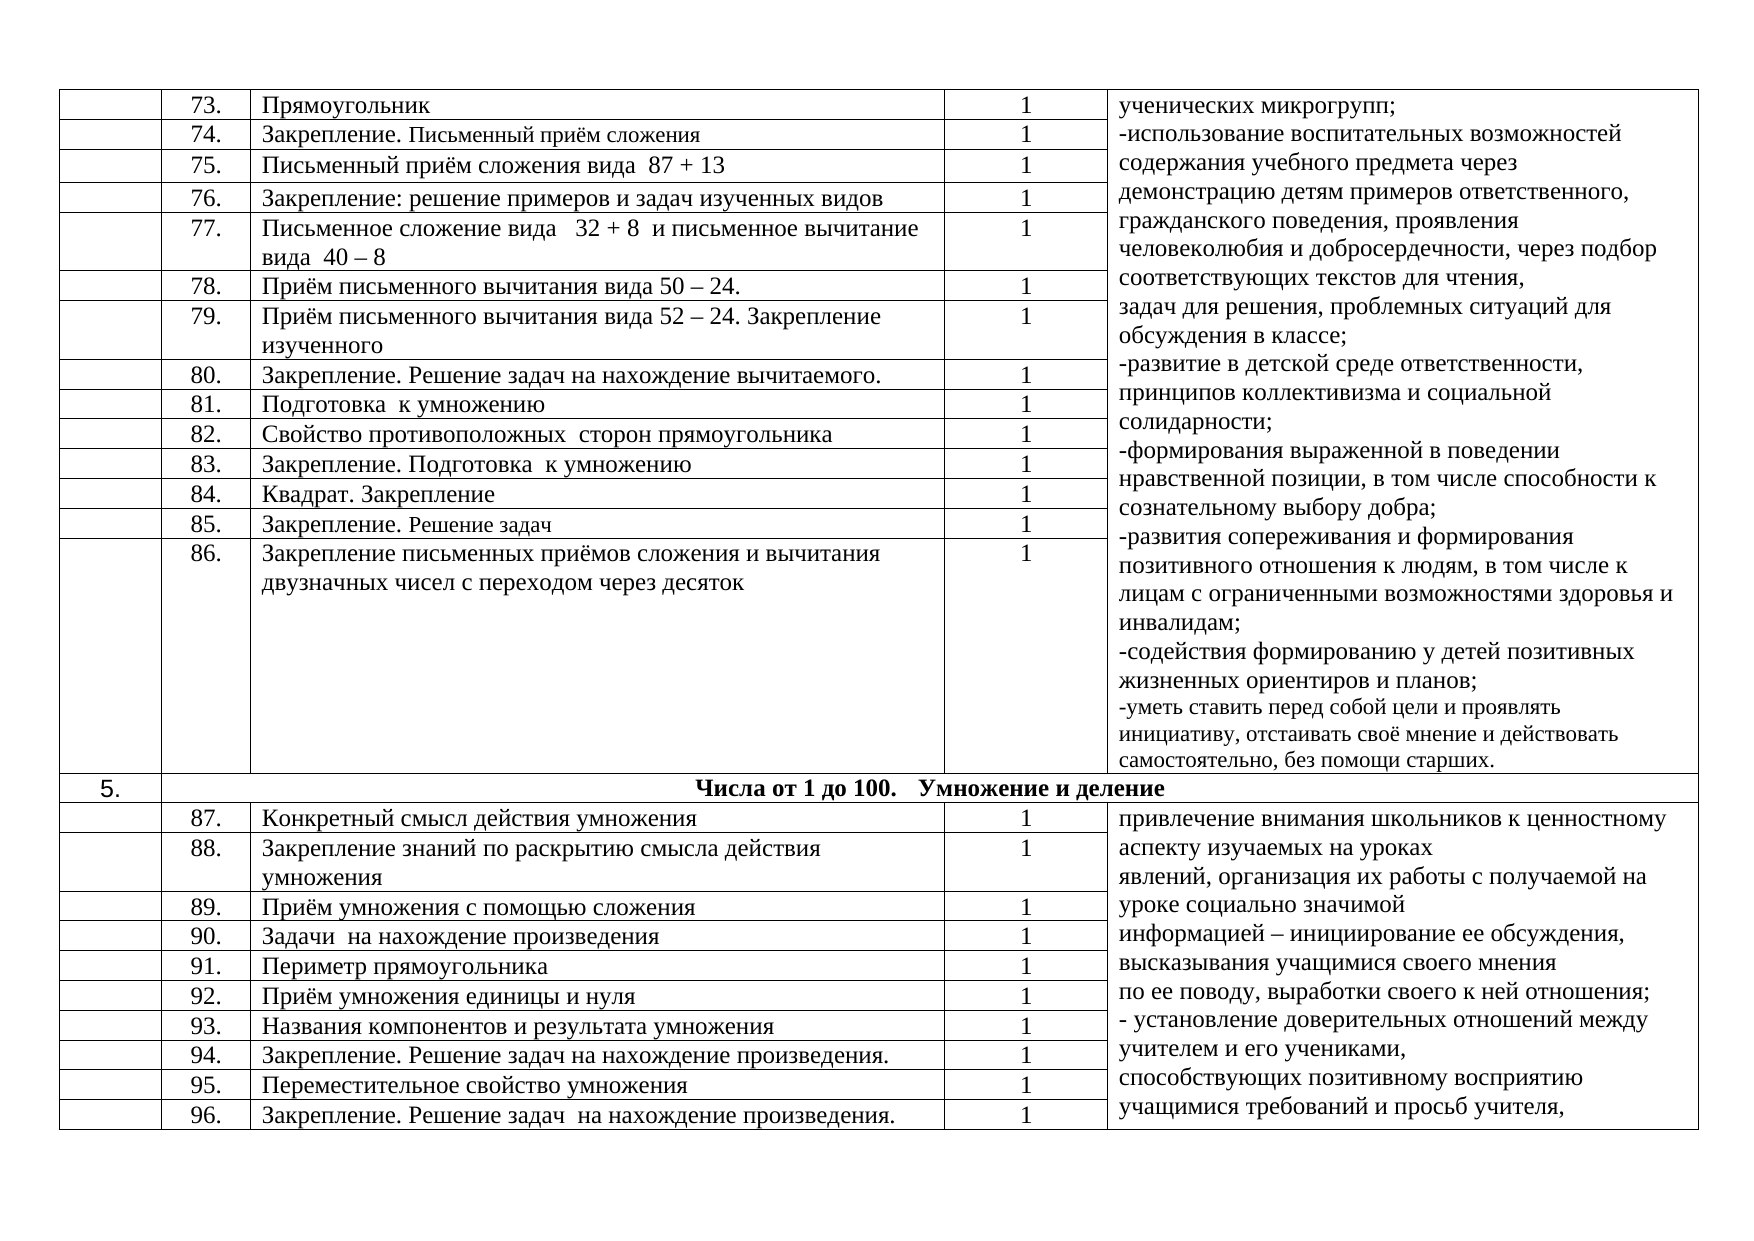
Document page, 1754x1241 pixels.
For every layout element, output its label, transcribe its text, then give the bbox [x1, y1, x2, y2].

table_cell [60, 1041, 161, 1069]
table_cell 1 [945, 449, 1107, 478]
table_cell [60, 150, 161, 182]
table_cell [60, 1100, 161, 1129]
table_cell 1 [945, 833, 1107, 891]
table_cell 1 [945, 271, 1107, 300]
table_cell Закрепление письменных приёмов сложения и вычитания двузначных чисел с переходом через десяток [251, 539, 944, 772]
table_cell Закрепление. Письменный приём сложения [251, 120, 944, 149]
table_cell 85. [162, 509, 250, 537]
table_cell [60, 1070, 161, 1099]
table_cell Подготовка к умножению [251, 390, 944, 418]
table_cell 1 [945, 1070, 1107, 1099]
table_cell 78. [162, 271, 250, 300]
table_cell 95. [162, 1070, 250, 1099]
table_cell [60, 509, 161, 537]
table_cell привлечение внимания школьников к ценностному аспекту изучаемых на уроках явлений, организация их работы с получаемой на уроке социально значимой информацией – инициирование ее обсуждения, высказывания учащимися своего мнения по ее поводу, выработки своего к ней отношения; - установление доверительных отношений между учителем и его учениками, способствующих позитивному восприятию учащимися требований и просьб учителя, привлечению их внимания к обсуждаемой на уроке информации, активизации их познавательной деятельности; -применение на уроке интерактивных форм работы учащихся: интеллектуальных игр, стимулирующих познавательную мотивацию школьников; дидактического театра, где полученные на уроке знания обыгрываются в театральных постановках; дискуссий, которые дают учащимся возможность приобрести опыт ведения конструктивного диалога; групповой работы или работы в парах, которые учат школьников командной работе и взаимодействию с другими детьми; -создание условий для получения детьми достоверной информации о передовых достижениях и открытиях мировой и отечественной науки, повышения заинтересованности подрастающего поколения в научных познаниях об устройстве мира и общества. [1108, 803, 1698, 1129]
table_cell Закрепление. Подготовка к умножению [251, 449, 944, 478]
table_cell 1 [945, 1041, 1107, 1069]
table_cell 82. [162, 419, 250, 448]
table_cell [60, 271, 161, 300]
table_cell Закрепление. Решение задач [251, 509, 944, 537]
table_cell [60, 1011, 161, 1039]
table_cell 1 [945, 509, 1107, 537]
table_cell 81. [162, 390, 250, 418]
table_cell 1 [945, 803, 1107, 832]
table_cell 1 [945, 921, 1107, 950]
table_cell 91. [162, 951, 250, 980]
table_cell 1 [945, 892, 1107, 920]
table_cell Прямоугольник [251, 90, 944, 118]
table_cell Переместительное свойство умножения [251, 1070, 944, 1099]
table_cell 93. [162, 1011, 250, 1039]
table_cell 80. [162, 360, 250, 388]
table_cell 1 [945, 301, 1107, 359]
table_cell [60, 892, 161, 920]
table_cell [60, 301, 161, 359]
table_cell Закрепление. Решение задач на нахождение произведения. [251, 1041, 944, 1069]
table_cell 1 [945, 419, 1107, 448]
table_cell Закрепление: решение примеров и задач изученных видов [251, 183, 944, 212]
table_cell 90. [162, 921, 250, 950]
table_cell [60, 479, 161, 508]
table_cell [60, 803, 161, 832]
table_cell 1 [945, 213, 1107, 270]
table_cell Приём письменного вычитания вида 50 – 24. [251, 271, 944, 300]
table_cell [60, 183, 161, 212]
table_cell Приём письменного вычитания вида 52 – 24. Закрепление изученного [251, 301, 944, 359]
table_cell [60, 833, 161, 891]
table_cell 77. [162, 213, 250, 270]
table_cell [60, 213, 161, 270]
table_cell Свойство противоположных сторон прямоугольника [251, 419, 944, 448]
table_cell [60, 921, 161, 950]
table_cell 88. [162, 833, 250, 891]
table_cell Приём умножения единицы и нуля [251, 981, 944, 1010]
table_cell [60, 981, 161, 1010]
table_cell 73. [162, 90, 250, 118]
table_cell Задачи на нахождение произведения [251, 921, 944, 950]
table_cell Названия компонентов и результата умножения [251, 1011, 944, 1039]
table_cell [60, 419, 161, 448]
table_cell 79. [162, 301, 250, 359]
table_cell 1 [945, 981, 1107, 1010]
table_cell 94. [162, 1041, 250, 1069]
table_cell 86. [162, 539, 250, 772]
table_cell 89. [162, 892, 250, 920]
table_cell [60, 390, 161, 418]
table_cell [60, 90, 161, 118]
table_cell 1 [945, 539, 1107, 772]
table_cell 84. [162, 479, 250, 508]
table_cell 87. [162, 803, 250, 832]
table_cell 76. [162, 183, 250, 212]
table_cell 1 [945, 120, 1107, 149]
table_cell 1 [945, 1100, 1107, 1129]
table_cell Квадрат. Закрепление [251, 479, 944, 508]
table_cell [60, 120, 161, 149]
table_cell Письменный приём сложения вида 87 + 13 [251, 150, 944, 182]
table_cell [60, 951, 161, 980]
table_cell 1 [945, 390, 1107, 418]
table_cell Закрепление знаний по раскрытию смысла действия умножения [251, 833, 944, 891]
table_cell 1 [945, 150, 1107, 182]
table_cell 75. [162, 150, 250, 182]
table_cell 1 [945, 360, 1107, 388]
table_cell 83. [162, 449, 250, 478]
table_cell 1 [945, 1011, 1107, 1039]
table_cell Закрепление. Решение задач на нахождение вычитаемого. [251, 360, 944, 388]
table_cell 1 [945, 479, 1107, 508]
table_cell 1 [945, 951, 1107, 980]
table_cell Закрепление. Решение задач на нахождение произведения. [251, 1100, 944, 1129]
table_cell Письменное сложение вида 32 + 8 и письменное вычитание вида 40 – 8 [251, 213, 944, 270]
table_cell [60, 449, 161, 478]
table_cell Числа от 1 до 100. Умножение и деление [162, 774, 1698, 802]
table_cell Конкретный смысл действия умножения [251, 803, 944, 832]
table_cell [60, 360, 161, 388]
table_cell 92. [162, 981, 250, 1010]
table_cell Приём умножения с помощью сложения [251, 892, 944, 920]
table_cell [60, 539, 161, 772]
table_cell 1 [945, 90, 1107, 118]
table_cell 1 [945, 183, 1107, 212]
table_cell 96. [162, 1100, 250, 1129]
table_cell 74. [162, 120, 250, 149]
table_cell Периметр прямоугольника [251, 951, 944, 980]
table_cell 5. [60, 774, 161, 802]
